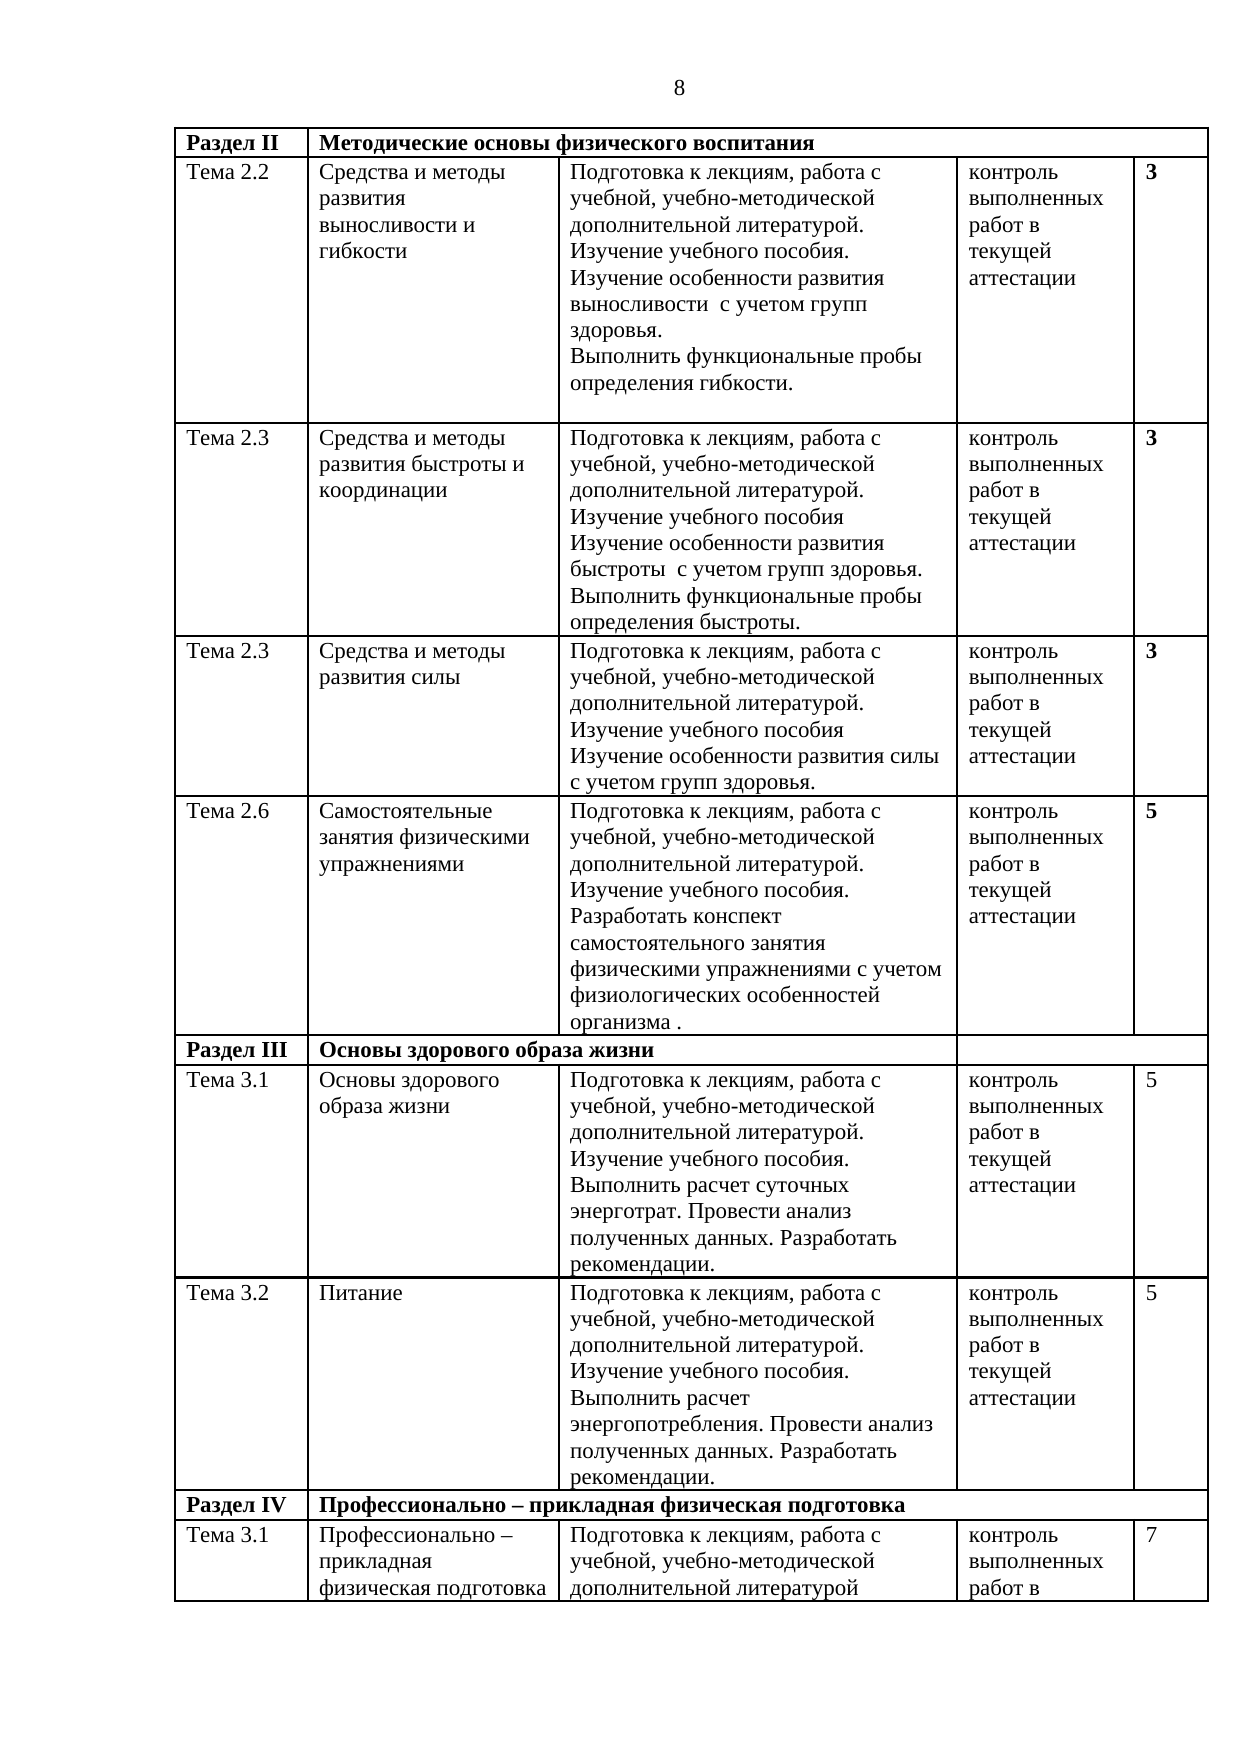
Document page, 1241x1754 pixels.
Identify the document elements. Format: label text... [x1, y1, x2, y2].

table_cell Раздел III [176, 1036, 307, 1063]
table_cell Тема 2.3 [176, 637, 307, 795]
table_cell Подготовка к лекциям, работа с учебной, учебно-методической дополнительной литературой. Изучение учебного пособия Изучение особенности развития быстроты с учетом групп здоровья. Выполнить функциональные пробы определения быстроты. [560, 424, 956, 634]
table_cell контроль выполненных работ в текущей аттестации [958, 1279, 1133, 1489]
table_cell контроль выполненных работ в текущей аттестации [958, 1066, 1133, 1276]
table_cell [560, 1521, 956, 1600]
table_cell 3 [1135, 637, 1207, 795]
table_cell Подготовка к лекциям, работа с учебной, учебно-методической дополнительной литературой. Изучение учебного пособия Изучение особенности развития силы с учетом групп здоровья. [560, 637, 956, 795]
table_cell Средства и методы развития выносливости и гибкости [309, 158, 558, 422]
table_cell 5 [1135, 797, 1207, 1034]
table_cell 5 [1135, 1066, 1207, 1276]
table_cell Средства и методы развития быстроты и координации [309, 424, 558, 634]
table_cell Раздел II [176, 129, 307, 156]
table_cell Подготовка к лекциям, работа с учебной, учебно-методической дополнительной литературой. Изучение учебного пособия. Разработать конспект самостоятельного занятия физическими упражнениями с учетом физиологических особенностей организма . [560, 797, 956, 1034]
table_cell Раздел IV [176, 1491, 307, 1519]
table_cell Средства и методы развития силы [309, 637, 558, 795]
table_cell Самостоятельные занятия физическими упражнениями [309, 797, 558, 1034]
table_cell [958, 158, 1133, 422]
table_cell Питание [309, 1279, 558, 1489]
table_cell 3 [1135, 424, 1207, 634]
table_cell Тема 2.2 [176, 158, 307, 422]
table_cell Тема 2.6 [176, 797, 307, 1034]
table_cell Тема 2.3 [176, 424, 307, 634]
table_cell контроль выполненных работ в текущей аттестации [958, 637, 1133, 795]
table_cell Подготовка к лекциям, работа с учебной, учебно-методической дополнительной литературой. Изучение учебного пособия. Выполнить расчет энергопотребления. Провести анализ полученных данных. Разработать рекомендации. [560, 1279, 956, 1489]
table_cell Тема 3.1 [176, 1521, 307, 1600]
table_cell Профессионально – прикладная физическая подготовка [309, 1491, 1207, 1519]
table_cell Методические основы физического воспитания [309, 129, 1207, 156]
table_cell 5 [1135, 1279, 1207, 1489]
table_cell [958, 1521, 1133, 1600]
table_cell Основы здорового образа жизни [309, 1066, 558, 1276]
table_cell 3 [1135, 158, 1207, 422]
table_cell Подготовка к лекциям, работа с учебной, учебно-методической дополнительной литературой. Изучение учебного пособия. Изучение особенности развития выносливости с учетом групп здоровья. Выполнить функциональные пробы определения гибкости. [560, 158, 956, 422]
table_cell Подготовка к лекциям, работа с учебной, учебно-методической дополнительной литературой. Изучение учебного пособия. Выполнить расчет суточных энерготрат. Провести анализ полученных данных. Разработать рекомендации. [560, 1066, 956, 1276]
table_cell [309, 1521, 558, 1600]
table_cell Тема 3.2 [176, 1279, 307, 1489]
table_cell [958, 1036, 1207, 1063]
table_cell контроль выполненных работ в текущей аттестации [958, 424, 1133, 634]
table_cell Основы здорового образа жизни [309, 1036, 956, 1063]
table_cell Тема 3.1 [176, 1066, 307, 1276]
table_cell контроль выполненных работ в текущей аттестации [958, 797, 1133, 1034]
table_cell 7 [1135, 1521, 1207, 1600]
